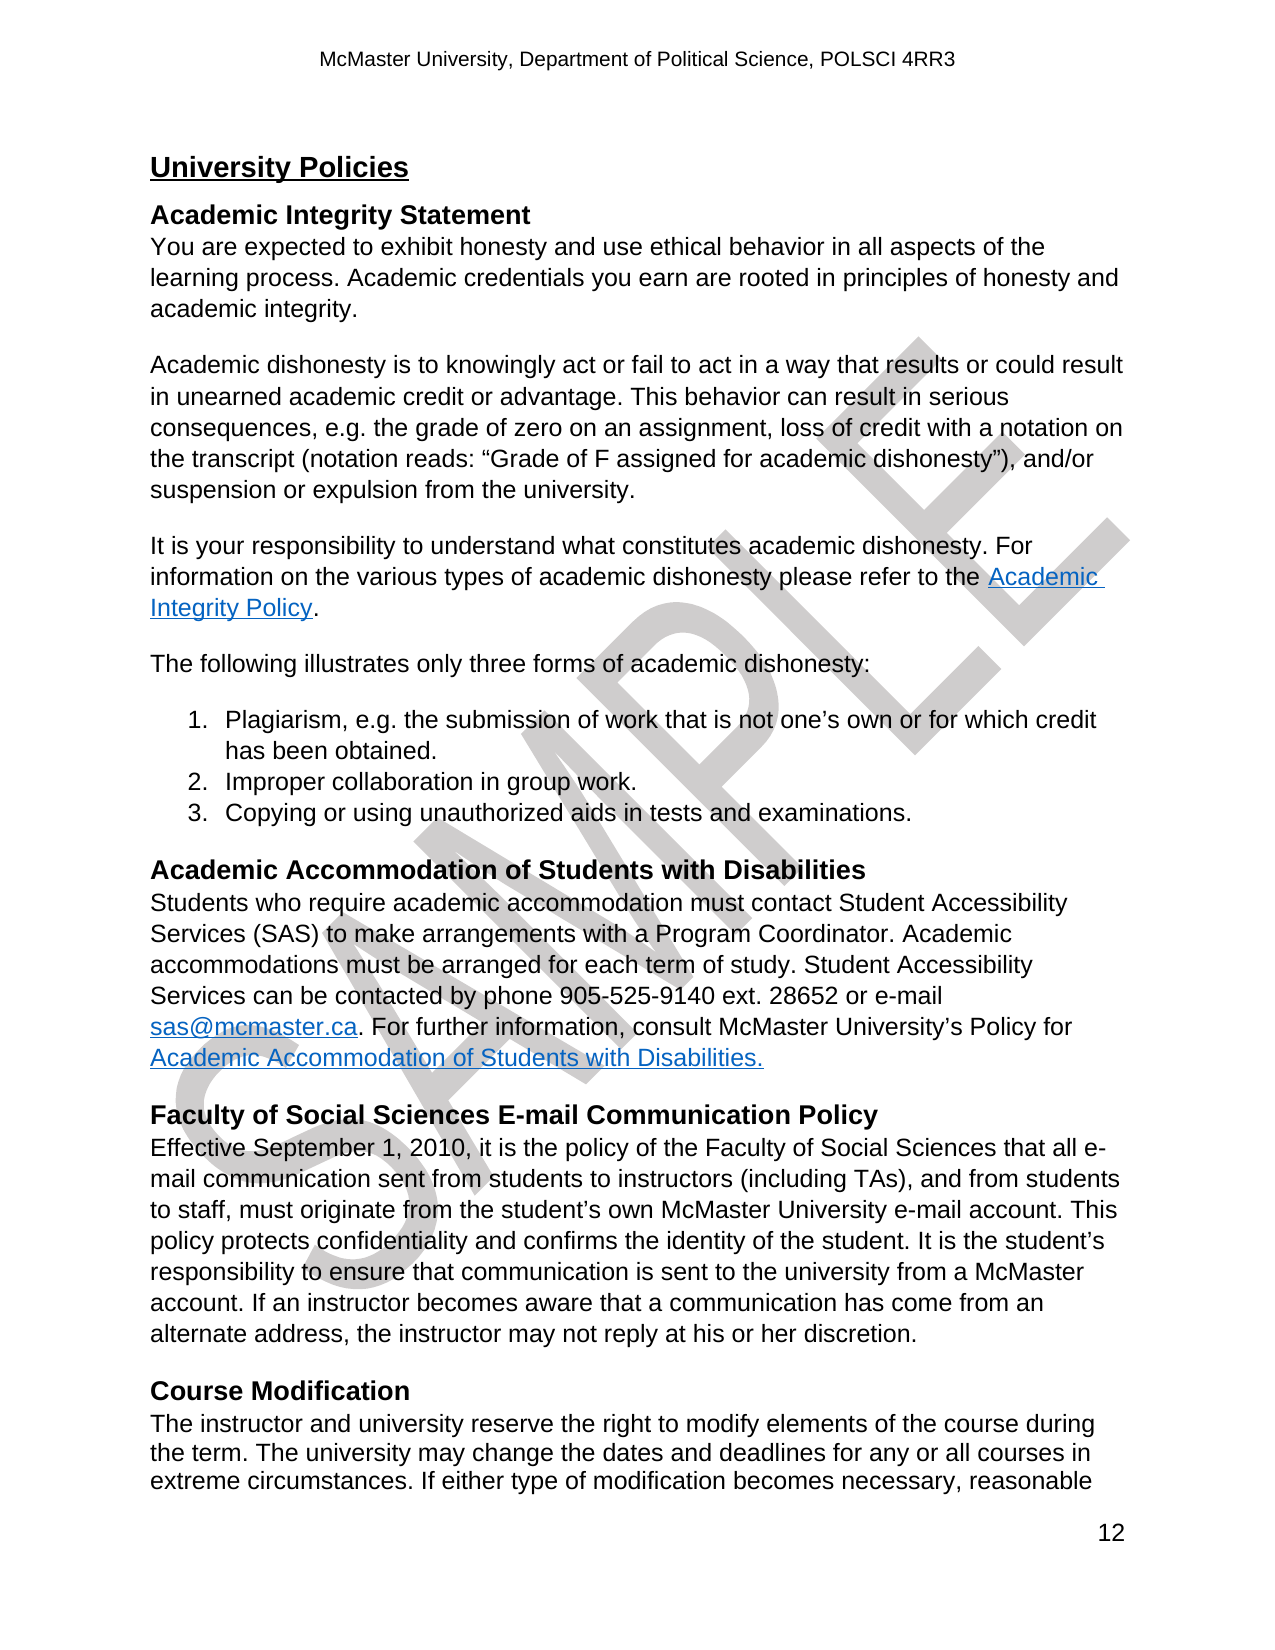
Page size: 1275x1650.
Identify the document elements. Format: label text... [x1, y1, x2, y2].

text It is your responsibility to understand what constitutes academic dishonesty. For information on the various types of academic dishonesty please refer to the Academic Integrity Policy. [150, 531, 1125, 622]
text The following illustrates only three forms of academic dishonesty: [150, 649, 1125, 678]
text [150, 1409, 1125, 1495]
text Students who require academic accommodation must contact Student Accessibility Services (SAS) to make arrangements with a Program Coordinator. Academic accommodations must be arranged for each term of study. Student Accessibility Services can be contacted by phone 905-525-9140 ext. 28652 or e-mail sas@mcmaster.ca. For further information, consult McMaster University’s Policy for Academic Accommodation of Students with Disabilities. [150, 888, 1125, 1072]
text Effective September 1, 2010, it is the policy of the Faculty of Social Sciences that all e-mail communication sent from students to instructors (including TAs), and from students to staff, must originate from the student’s own McMaster University e-mail account. This policy protects confidentiality and confirms the identity of the student. It is the student’s responsibility to ensure that communication is sent to the university from a McMaster account. If an instructor becomes aware that a communication has come from an alternate address, the instructor may not reply at his or her discretion. [150, 1133, 1125, 1348]
list Improper collaboration in group work. [187, 767, 1125, 796]
list Plagiarism, e.g. the submission of work that is not one’s own or for which credit has been obtained. [187, 705, 1125, 765]
subtitle Course Modification [150, 1375, 1125, 1406]
text You are expected to exhibit honesty and use ethical behavior in all aspects of the learning process. Academic credentials you earn are rooted in principles of honesty and academic integrity. [150, 232, 1125, 323]
text Academic dishonesty is to knowingly act or fail to act in a way that results or could result in unearned academic credit or advantage. This behavior can result in serious consequences, e.g. the grade of zero on an assignment, loss of credit with a notation on the transcript (notation reads: “Grade of F assigned for academic dishonesty”), and/or suspension or expulsion from the university. [150, 351, 1125, 503]
subtitle Academic Accommodation of Students with Disabilities [150, 854, 1125, 885]
list Copying or using unauthorized aids in tests and examinations. [187, 798, 1125, 827]
subtitle University Policies [150, 150, 1125, 183]
subtitle Academic Integrity Statement [150, 199, 1125, 230]
subtitle Faculty of Social Sciences E-mail Communication Policy [150, 1099, 1125, 1130]
